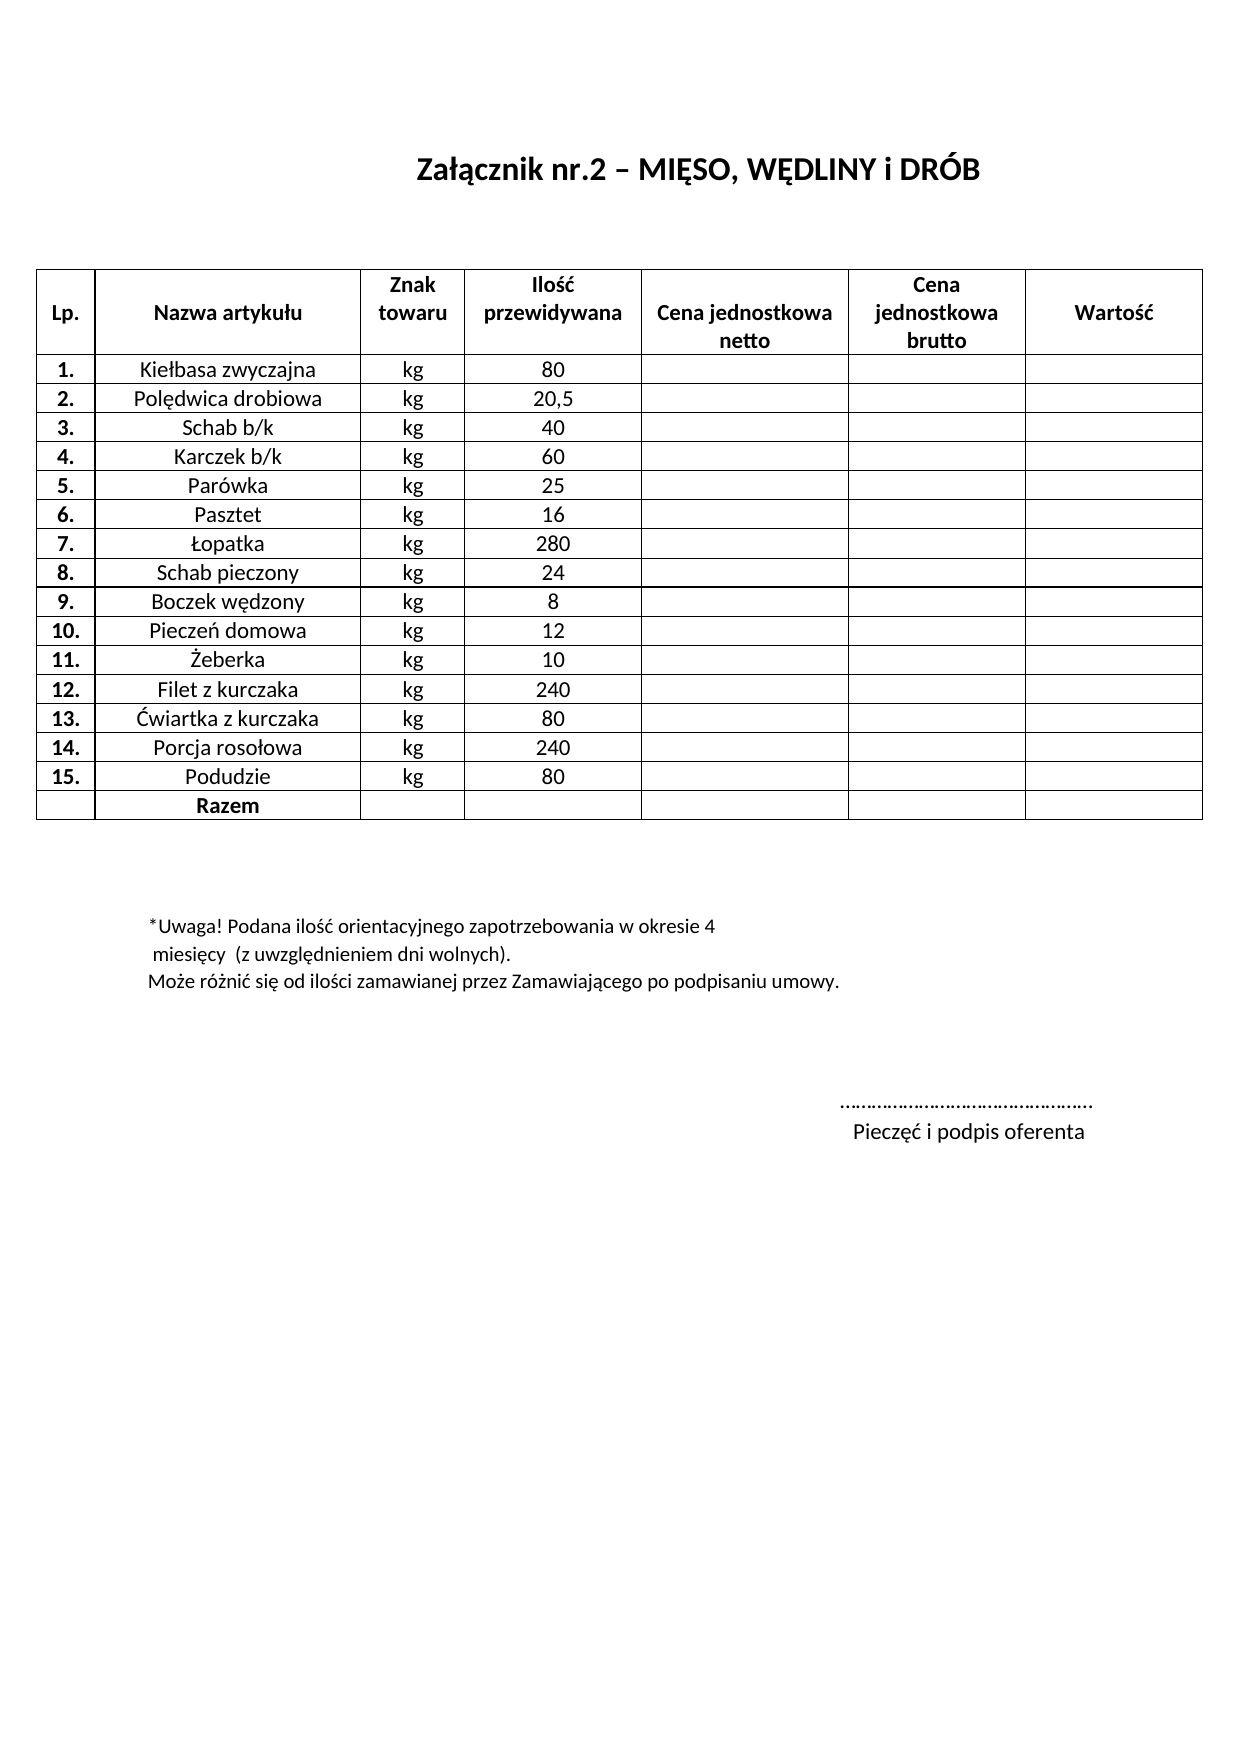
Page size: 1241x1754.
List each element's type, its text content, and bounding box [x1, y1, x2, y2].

table_cell [642, 617, 848, 644]
table_cell [849, 675, 1025, 703]
table_cell [1026, 413, 1202, 441]
table_cell [642, 791, 848, 819]
table_cell 11. [37, 646, 94, 674]
table_cell 5. [37, 471, 94, 499]
table_cell 80 [465, 762, 641, 790]
table_cell [1026, 471, 1202, 499]
text Pieczęć i podpis oferenta [148, 1117, 1093, 1145]
table_header Lp. [37, 270, 94, 354]
table_cell [1026, 646, 1202, 674]
table_cell [849, 529, 1025, 557]
table_cell 14. [37, 733, 94, 761]
table_cell kg [361, 413, 464, 441]
table_cell kg [361, 471, 464, 499]
table_cell 8. [37, 559, 94, 586]
table_cell kg [361, 529, 464, 557]
table_cell 12. [37, 675, 94, 703]
table_cell 16 [465, 500, 641, 528]
table_cell 80 [465, 355, 641, 383]
table_header Nazwa artykułu [96, 270, 360, 354]
table_cell 8 [465, 588, 641, 616]
table_header Znak towaru [361, 270, 464, 354]
table_cell [642, 733, 848, 761]
table_cell kg [361, 355, 464, 383]
table_cell [642, 529, 848, 557]
table_cell kg [361, 675, 464, 703]
table_cell Schab pieczony [96, 559, 360, 586]
table_cell Pasztet [96, 500, 360, 528]
table_cell 13. [37, 704, 94, 732]
table_header Cena jednostkowa netto [642, 270, 848, 354]
table_cell [642, 442, 848, 470]
table_cell kg [361, 704, 464, 732]
table_cell [849, 617, 1025, 644]
text Może różnić się od ilości zamawianej przez Zamawiającego po podpisaniu umowy. [148, 968, 1093, 994]
table_cell [849, 413, 1025, 441]
table_cell [1026, 384, 1202, 412]
table_cell Razem [96, 791, 360, 819]
table_cell [849, 355, 1025, 383]
table_cell [642, 704, 848, 732]
table_cell [642, 646, 848, 674]
table_cell 7. [37, 529, 94, 557]
table_cell 280 [465, 529, 641, 557]
table_cell 4. [37, 442, 94, 470]
table_cell Porcja rosołowa [96, 733, 360, 761]
table_cell Podudzie [96, 762, 360, 790]
table_cell 6. [37, 500, 94, 528]
table_cell 40 [465, 413, 641, 441]
text ………………………………………… [148, 1087, 1093, 1114]
table_cell [642, 355, 848, 383]
table_cell 12 [465, 617, 641, 644]
table_cell [361, 791, 464, 819]
table_cell [1026, 588, 1202, 616]
table_cell [1026, 529, 1202, 557]
table_cell kg [361, 762, 464, 790]
table_cell 20,5 [465, 384, 641, 412]
table_cell [642, 675, 848, 703]
table_cell kg [361, 733, 464, 761]
table_cell [642, 471, 848, 499]
table_cell [1026, 442, 1202, 470]
table_cell Polędwica drobiowa [96, 384, 360, 412]
table_cell [849, 559, 1025, 586]
table_cell kg [361, 617, 464, 644]
table_cell kg [361, 384, 464, 412]
table_cell kg [361, 500, 464, 528]
table_cell 10. [37, 617, 94, 644]
table_cell kg [361, 442, 464, 470]
table_cell [37, 791, 94, 819]
table_cell [849, 500, 1025, 528]
table_cell 60 [465, 442, 641, 470]
table_cell [642, 500, 848, 528]
table_cell [465, 791, 641, 819]
table_cell Żeberka [96, 646, 360, 674]
text Załącznik nr.2 – MIĘSO, WĘDLINY i DRÓB [148, 148, 1093, 188]
table_cell 240 [465, 733, 641, 761]
table_cell [849, 704, 1025, 732]
table_cell Parówka [96, 471, 360, 499]
table_header Cena jednostkowa brutto [849, 270, 1025, 354]
table_cell Filet z kurczaka [96, 675, 360, 703]
table_cell Schab b/k [96, 413, 360, 441]
table_cell [849, 471, 1025, 499]
text *Uwaga! Podana ilość orientacyjnego zapotrzebowania w okresie 4 [148, 914, 1093, 939]
table_cell Kiełbasa zwyczajna [96, 355, 360, 383]
table_header Wartość [1026, 270, 1202, 354]
table_cell Boczek wędzony [96, 588, 360, 616]
table_cell 240 [465, 675, 641, 703]
table_cell 10 [465, 646, 641, 674]
table_cell [849, 646, 1025, 674]
table_cell Pieczeń domowa [96, 617, 360, 644]
table_cell [642, 762, 848, 790]
table_cell [1026, 733, 1202, 761]
table_cell [1026, 617, 1202, 644]
table_cell [642, 588, 848, 616]
table_cell 25 [465, 471, 641, 499]
table_cell [1026, 704, 1202, 732]
table_cell Karczek b/k [96, 442, 360, 470]
table_cell Łopatka [96, 529, 360, 557]
table_cell [642, 559, 848, 586]
table_cell [642, 384, 848, 412]
table_cell kg [361, 559, 464, 586]
table_cell 24 [465, 559, 641, 586]
table_cell [849, 384, 1025, 412]
table_cell 80 [465, 704, 641, 732]
table_cell 3. [37, 413, 94, 441]
table_cell [1026, 675, 1202, 703]
table_cell [849, 791, 1025, 819]
table_cell [849, 762, 1025, 790]
table_cell Ćwiartka z kurczaka [96, 704, 360, 732]
table_cell 15. [37, 762, 94, 790]
table_cell kg [361, 646, 464, 674]
table_cell 1. [37, 355, 94, 383]
table_cell [1026, 559, 1202, 586]
table_cell [1026, 500, 1202, 528]
table_cell [849, 442, 1025, 470]
table_cell 2. [37, 384, 94, 412]
table_cell [849, 733, 1025, 761]
table_header Ilość przewidywana [465, 270, 641, 354]
table_cell 9. [37, 588, 94, 616]
table_cell [1026, 791, 1202, 819]
table_cell [849, 588, 1025, 616]
table_cell [1026, 762, 1202, 790]
text miesięcy (z uwzględnieniem dni wolnych). [148, 941, 1093, 967]
table_cell [1026, 355, 1202, 383]
table_cell kg [361, 588, 464, 616]
table_cell [642, 413, 848, 441]
